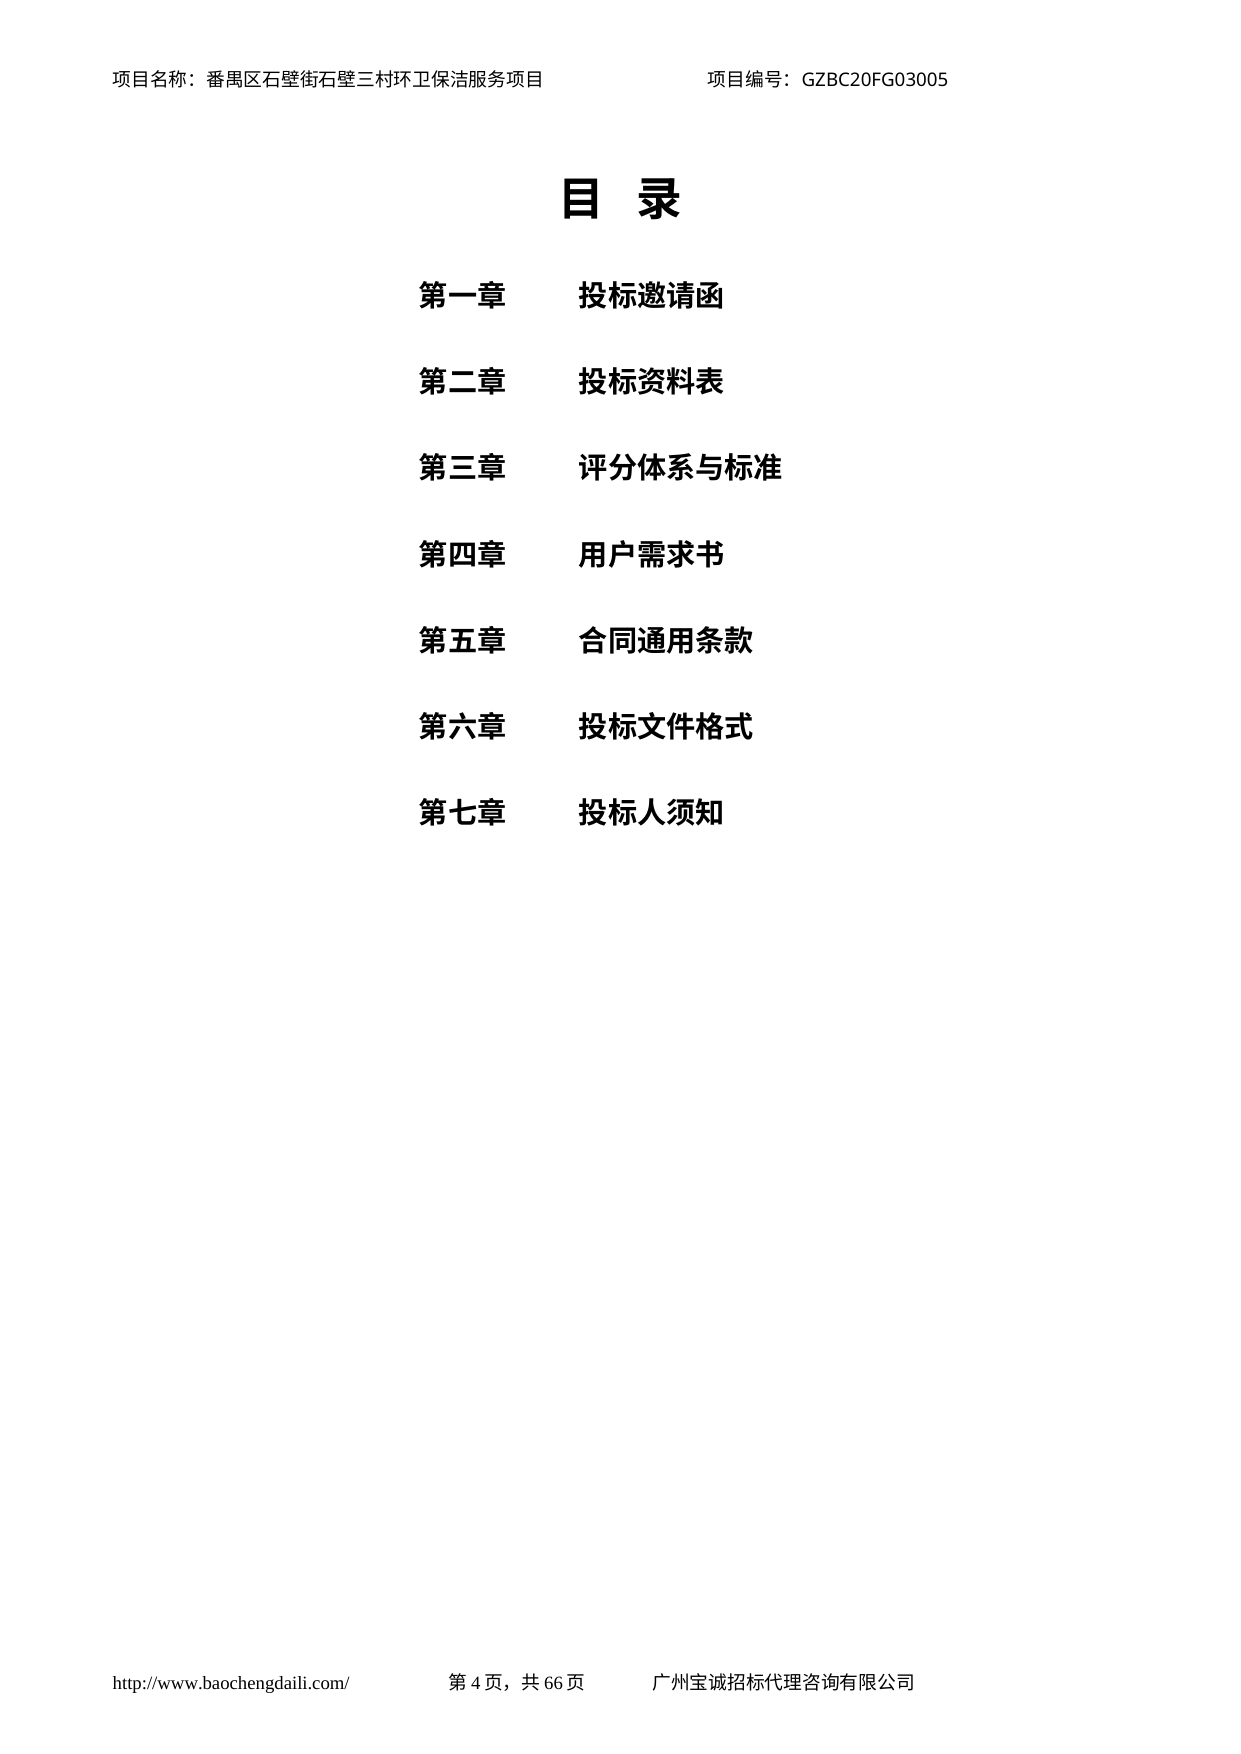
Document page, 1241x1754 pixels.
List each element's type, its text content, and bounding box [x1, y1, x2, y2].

text 第一章 投标邀请函 [419, 261, 1128, 326]
text 第五章 合同通用条款 [419, 606, 1128, 671]
text 目 录 [112, 162, 1128, 228]
text 第四章 用户需求书 [419, 520, 1128, 585]
text 第三章 评分体系与标准 [419, 434, 1128, 499]
text 第七章 投标人须知 [419, 778, 1128, 843]
text 第六章 投标文件格式 [419, 692, 1128, 757]
text 第二章 投标资料表 [419, 348, 1128, 413]
